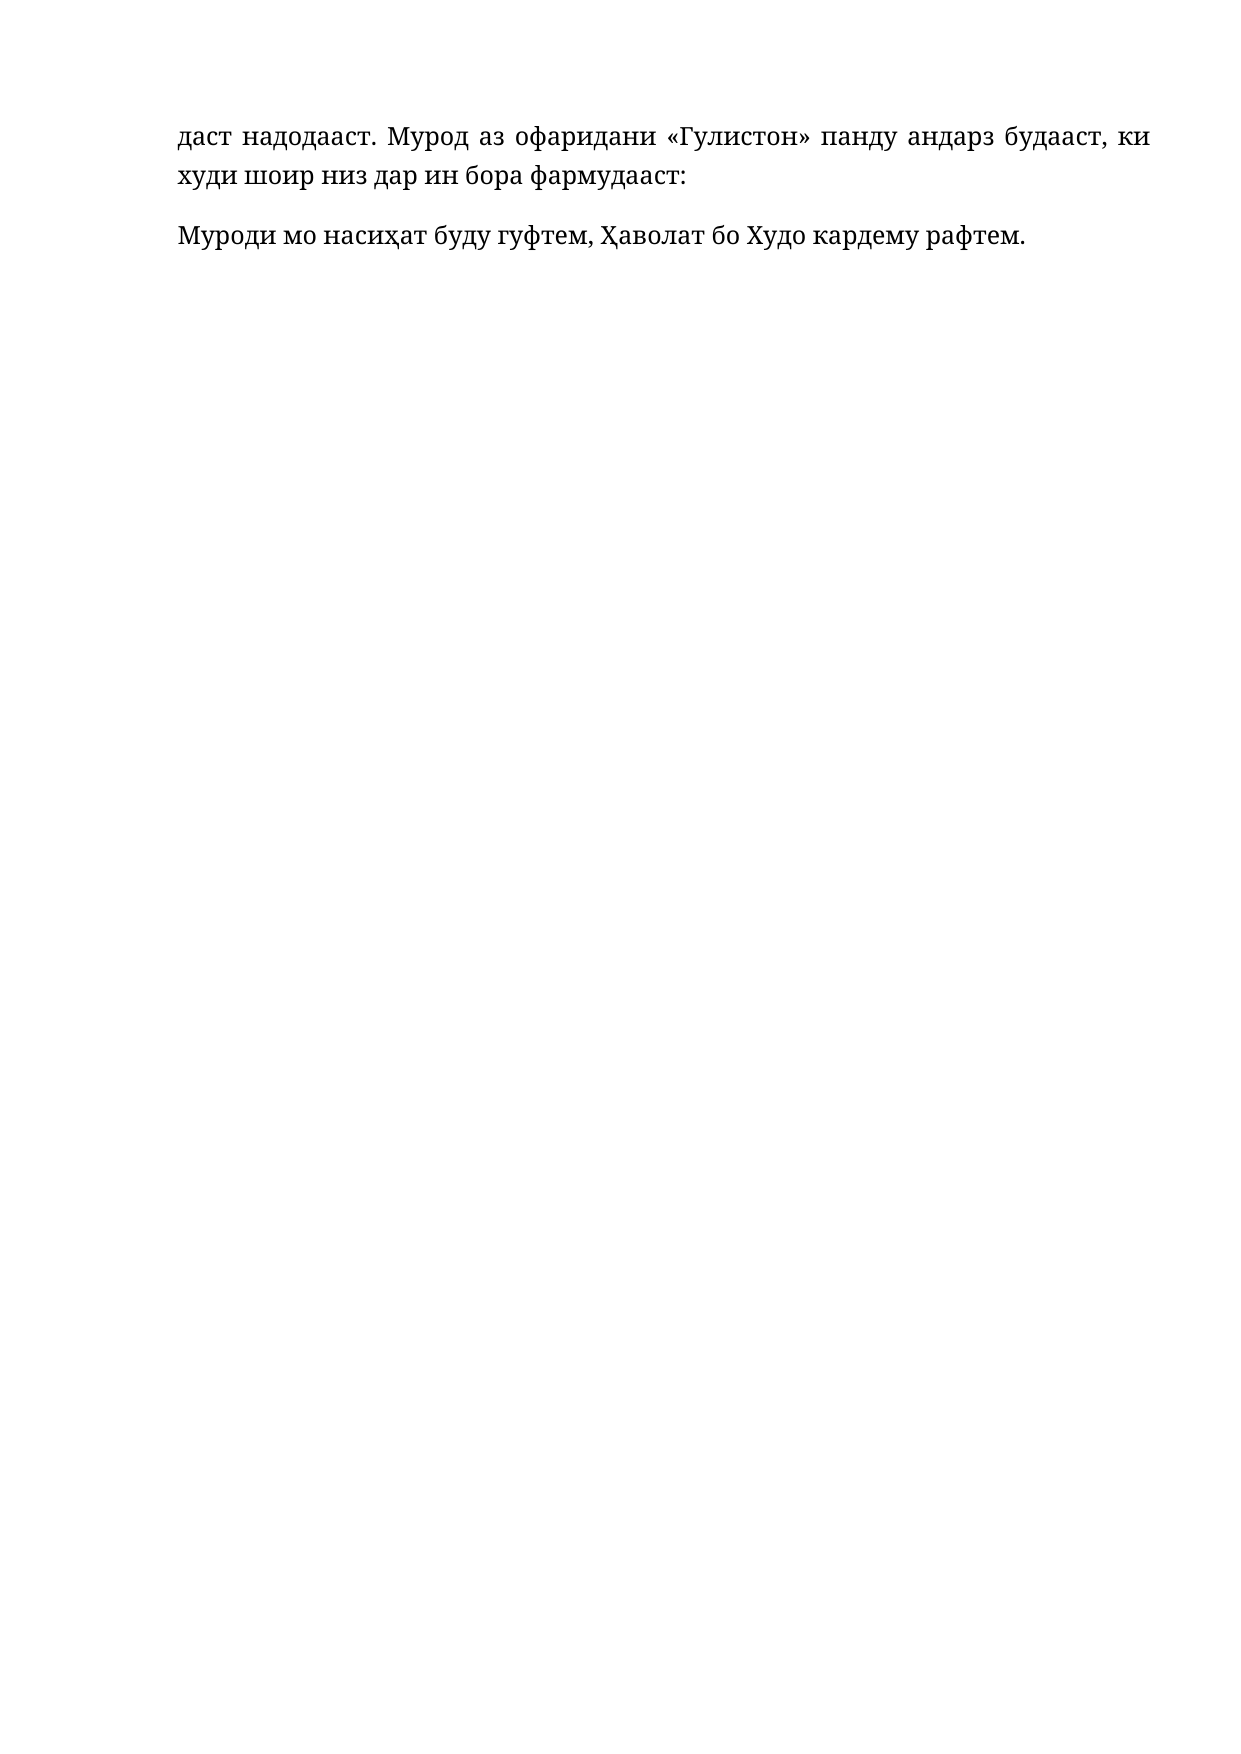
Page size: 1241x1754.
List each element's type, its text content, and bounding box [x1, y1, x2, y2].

text Муроди мо насиҳат буду гуфтем, Ҳаволат бо Худо кардему рафтем. [177, 217, 1152, 251]
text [177, 118, 1152, 191]
